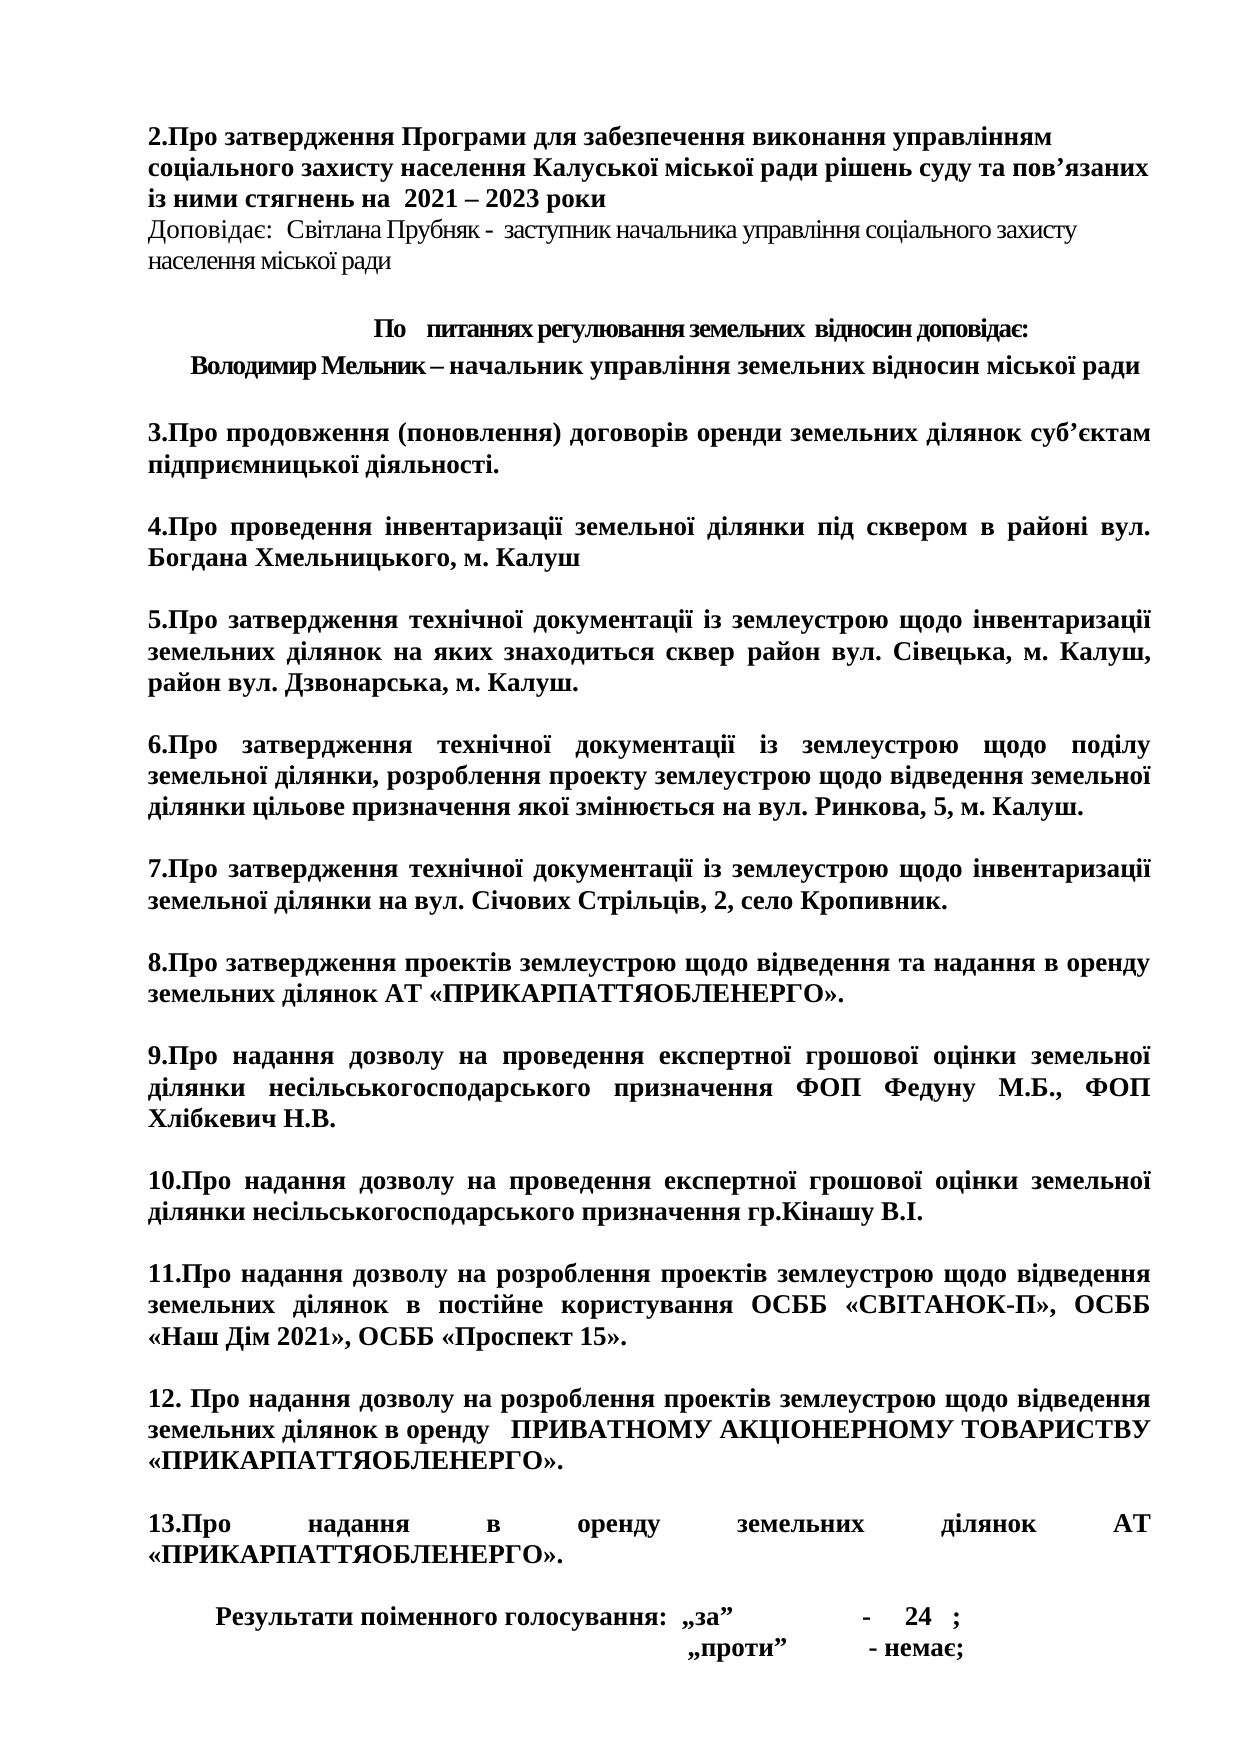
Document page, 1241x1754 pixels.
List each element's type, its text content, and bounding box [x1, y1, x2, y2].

text 8.Про затвердження проектів землеустрою щодо відведення та надання в оренду земельних ділянок АТ «ПРИКАРПАТТЯОБЛЕНЕРГО». [148, 946, 1152, 1008]
text 12. Про надання дозволу на розроблення проектів землеустрою щодо відведення земельних ділянок в оренду ПРИВАТНОМУ АКЦІОНЕРНОМУ ТОВАРИСТВУ «ПРИКАРПАТТЯОБЛЕНЕРГО». [148, 1382, 1152, 1476]
text 3.Про продовження (поновлення) договорів оренди земельних ділянок суб’єктам підприємницької діяльності. [148, 417, 1152, 479]
text Доповідає: Світлана Прубняк - заступник начальника управління соціального захисту населення міської ради [148, 213, 1152, 275]
text 4.Про проведення інвентаризації земельної ділянки під сквером в районі вул. Богдана Хмельницького, м. Калуш [148, 510, 1152, 572]
text 10.Про надання дозволу на проведення експертної грошової оцінки земельної ділянки несільськогосподарського призначення гр.Кінашу В.І. [148, 1164, 1152, 1226]
text 9.Про надання дозволу на проведення експертної грошової оцінки земельної ділянки несільськогосподарського призначення ФОП Федуну М.Б., ФОП Хлібкевич Н.В. [148, 1039, 1152, 1133]
text „проти” - немає; [159, 1631, 1152, 1662]
text Володимир Мельник – начальник управління земельних відносин міської ради [148, 349, 1144, 380]
text 7.Про затвердження технічної документації із землеустрою щодо інвентаризації земельної ділянки на вул. Січових Стрільців, 2, село Кропивник. [148, 853, 1152, 915]
text 2.Про затвердження Програми для забезпечення виконання управлінням соціального захисту населення Калуської міської ради рішень суду та пов’язаних із ними стягнень на 2021 – 2023 роки [148, 120, 1152, 213]
text 6.Про затвердження технічної документації із землеустрою щодо поділу земельної ділянки, розроблення проекту землеустрою щодо відведення земельної ділянки цільове призначення якої змінюється на вул. Ринкова, 5, м. Калуш. [148, 728, 1152, 821]
text 5.Про затвердження технічної документації із землеустрою щодо інвентаризації земельних ділянок на яких знаходиться сквер район вул. Сівецька, м. Калуш, район вул. Дзвонарська, м. Калуш. [148, 603, 1152, 697]
text 13.Про надання в оренду земельних ділянок АТ «ПРИКАРПАТТЯОБЛЕНЕРГО». [148, 1507, 1152, 1569]
text По питаннях регулювання земельних відносин доповідає: [260, 312, 1144, 343]
text 11.Про надання дозволу на розроблення проектів землеустрою щодо відведення земельних ділянок в постійне користування ОСББ «СВІТАНОК-П», ОСББ «Наш Дім 2021», ОСББ «Проспект 15». [148, 1257, 1152, 1351]
text Результати поіменного голосування: „за” - 24 ; [148, 1600, 1152, 1631]
